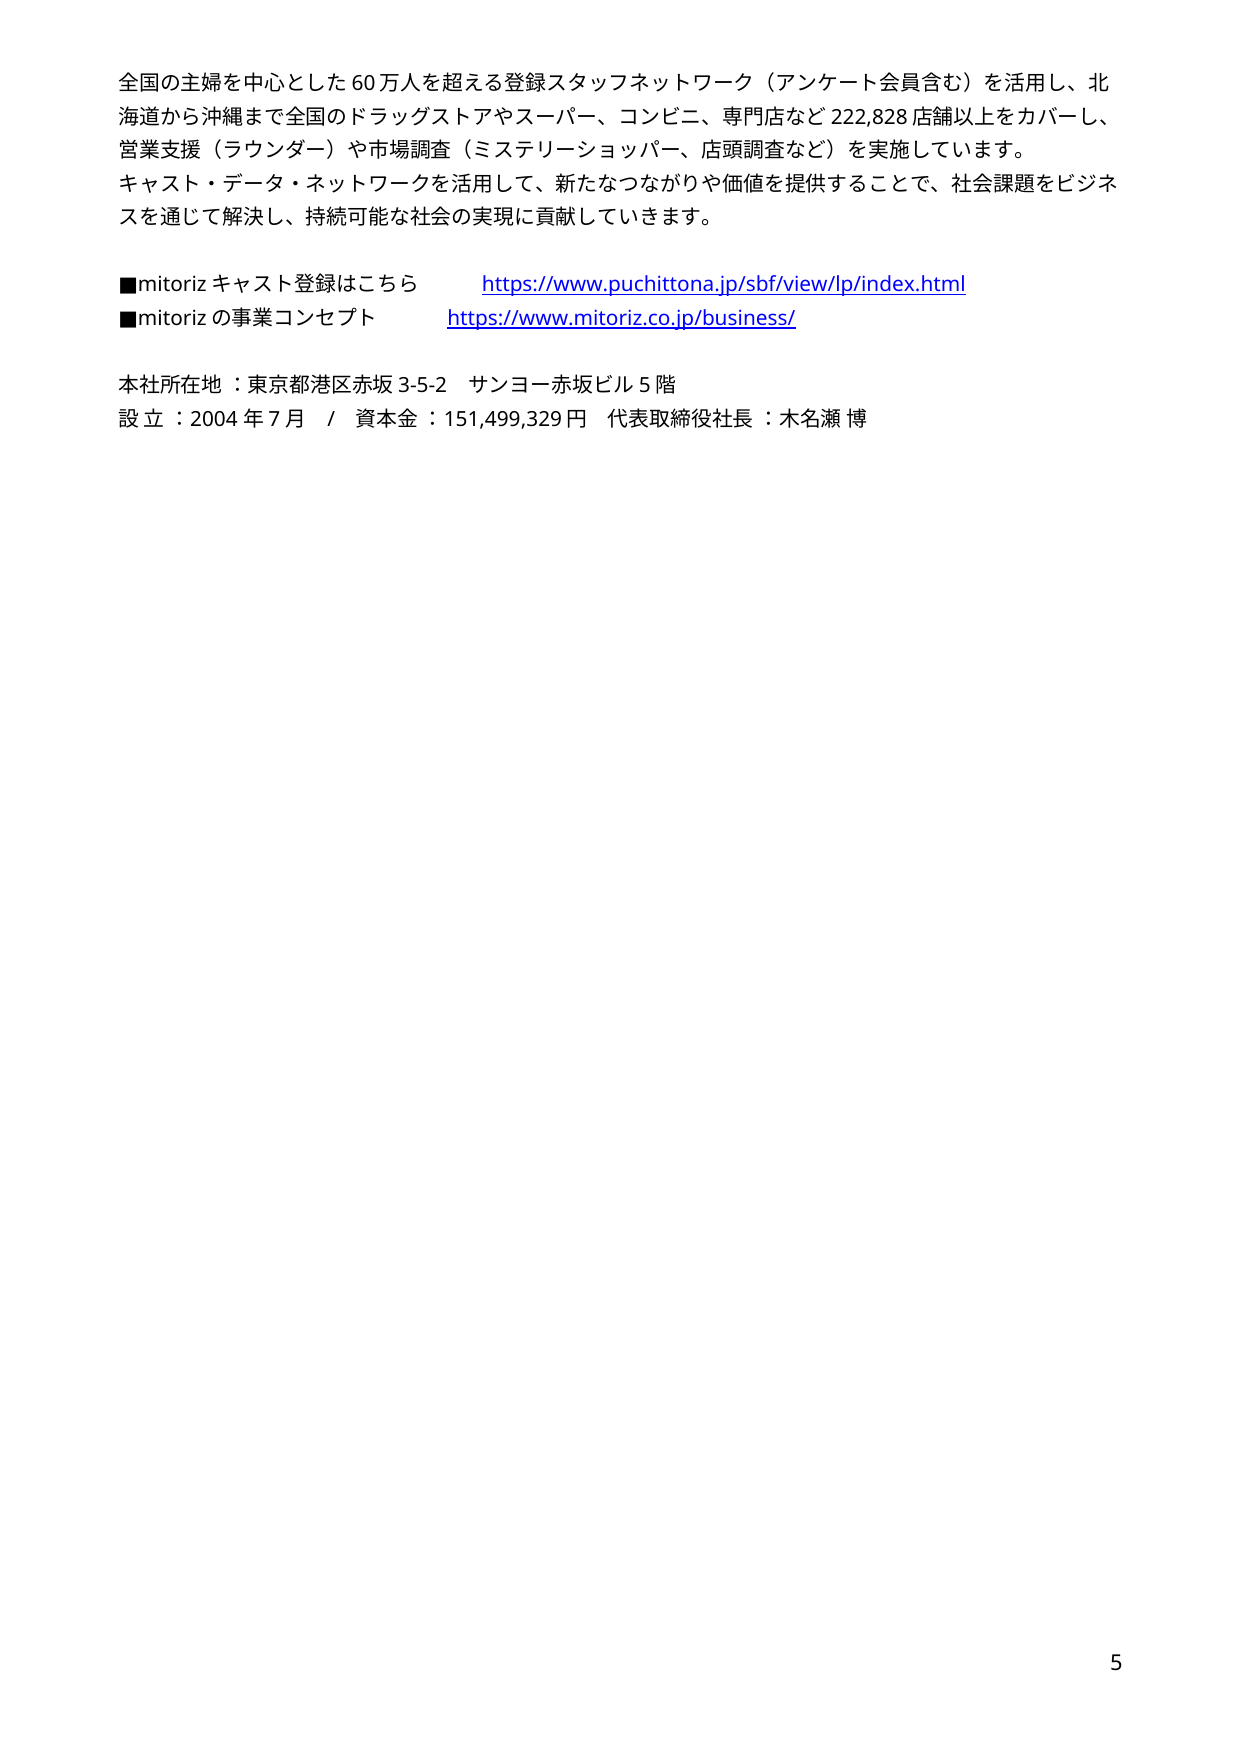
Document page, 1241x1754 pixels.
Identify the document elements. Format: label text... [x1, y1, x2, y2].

text 設 立 ：2004 年7 月 / 資本金 ：151,499,329円 代表取締役社長 ：木名瀬 博 [118, 400, 1122, 434]
text 全国の主婦を中心とした60万人を超える登録スタッフネットワーク（アンケート会員含む）を活用し、北海道から沖縄まで全国のドラッグストアやスーパー、コンビニ、専門店など222,828店舗以上をカバーし、営業支援（ラウンダー）や市場調査（ミステリーショッパー、店頭調査など）を実施しています。 [118, 65, 1122, 165]
text キャスト・データ・ネットワークを活⽤して、新たなつながりや価値を提供することで、社会課題をビジネスを通じて解決し、持続可能な社会の実現に貢献していきます。 [118, 165, 1122, 232]
text 本社所在地 ：東京都港区赤坂3-5-2 サンヨー赤坂ビル5階 [118, 367, 1122, 400]
text ■mitorizキャスト登録はこちら https://www.puchittona.jp/sbf/view/lp/index.html [118, 266, 1122, 299]
text ■mitorizの事業コンセプト https://www.mitoriz.co.jp/business/ [118, 299, 1122, 333]
